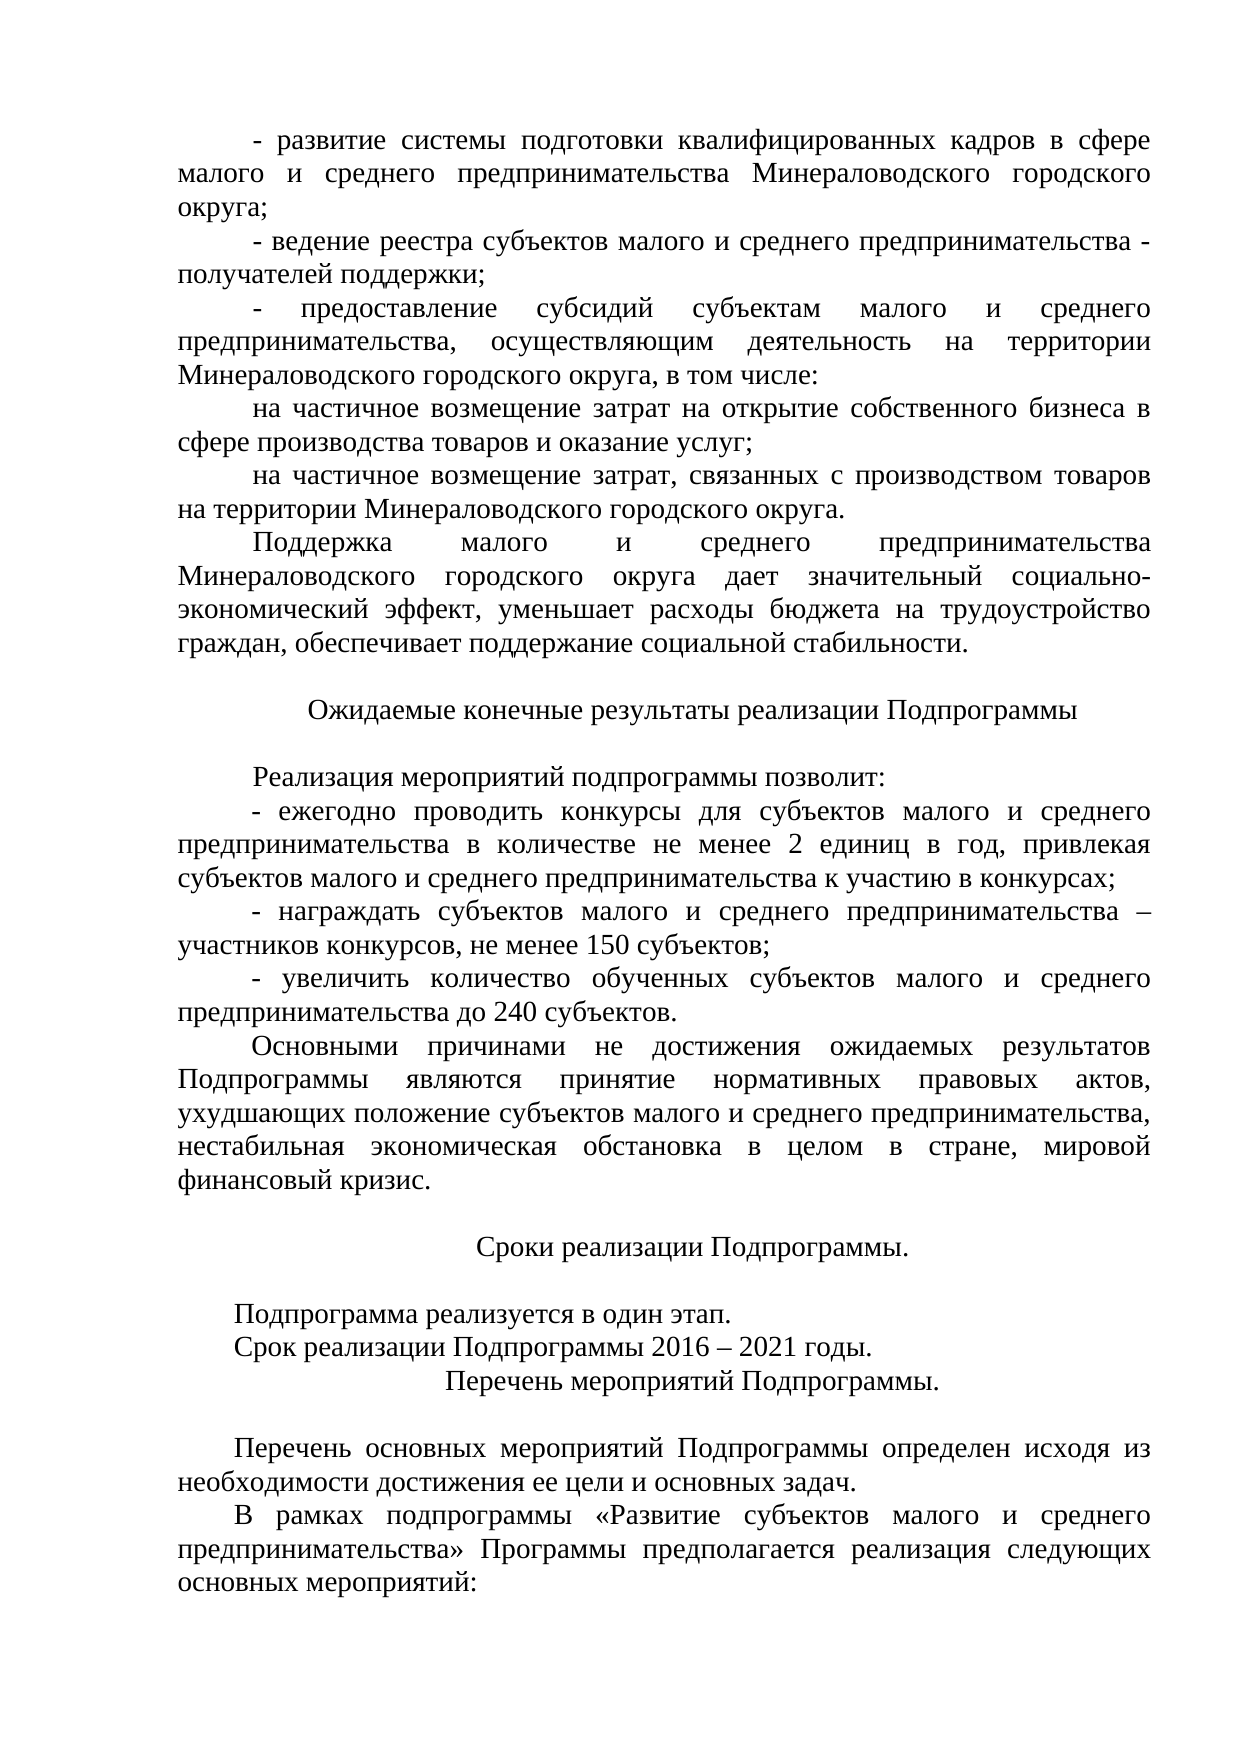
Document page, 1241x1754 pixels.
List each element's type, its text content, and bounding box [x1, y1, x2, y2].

text Перечень основных мероприятий Подпрограммы определен исходя из необходимости достижения ее цели и основных задач. [177, 1430, 1152, 1497]
text - ведение реестра субъектов малого и среднего предпринимательства - получателей поддержки; [177, 223, 1152, 290]
text - увеличить количество обученных субъектов малого и среднего предпринимательства до 240 субъектов. [177, 961, 1152, 1028]
text В рамках подпрограммы «Развитие субъектов малого и среднего предпринимательства» Программы предполагается реализация следующих основных мероприятий: [177, 1497, 1152, 1598]
text на частичное возмещение затрат на открытие собственного бизнеса в сфере производства товаров и оказание услуг; [177, 390, 1152, 457]
text Перечень мероприятий Подпрограммы. [177, 1363, 1152, 1397]
text Срок реализации Подпрограммы 2016 – 2021 годы. [177, 1329, 1152, 1363]
text на частичное возмещение затрат, связанных с производством товаров на территории Минераловодского городского округа. [177, 457, 1152, 524]
text - награждать субъектов малого и среднего предпринимательства – участников конкурсов, не менее 150 субъектов; [177, 893, 1152, 961]
text Сроки реализации Подпрограммы. [177, 1229, 1152, 1262]
text Основными причинами не достижения ожидаемых результатов Подпрограммы являются принятие нормативных правовых актов, ухудшающих положение субъектов малого и среднего предпринимательства, нестабильная экономическая обстановка в целом в стране, мировой финансовый кризис. [177, 1028, 1152, 1195]
text - развитие системы подготовки квалифицированных кадров в сфере малого и среднего предпринимательства Минераловодского городского округа; [177, 122, 1152, 223]
text - ежегодно проводить конкурсы для субъектов малого и среднего предпринимательства в количестве не менее 2 единиц в год, привлекая субъектов малого и среднего предпринимательства к участию в конкурсах; [177, 793, 1152, 893]
text Реализация мероприятий подпрограммы позволит: [177, 759, 1152, 793]
text Поддержка малого и среднего предпринимательства Минераловодского городского округа дает значительный социально-экономический эффект, уменьшает расходы бюджета на трудоустройство граждан, обеспечивает поддержание социальной стабильности. [177, 524, 1152, 659]
text - предоставление субсидий субъектам малого и среднего предпринимательства, осуществляющим деятельность на территории Минераловодского городского округа, в том числе: [177, 290, 1152, 390]
text Подпрограмма реализуется в один этап. [177, 1296, 1152, 1329]
text Ожидаемые конечные результаты реализации Подпрограммы [177, 692, 1152, 726]
